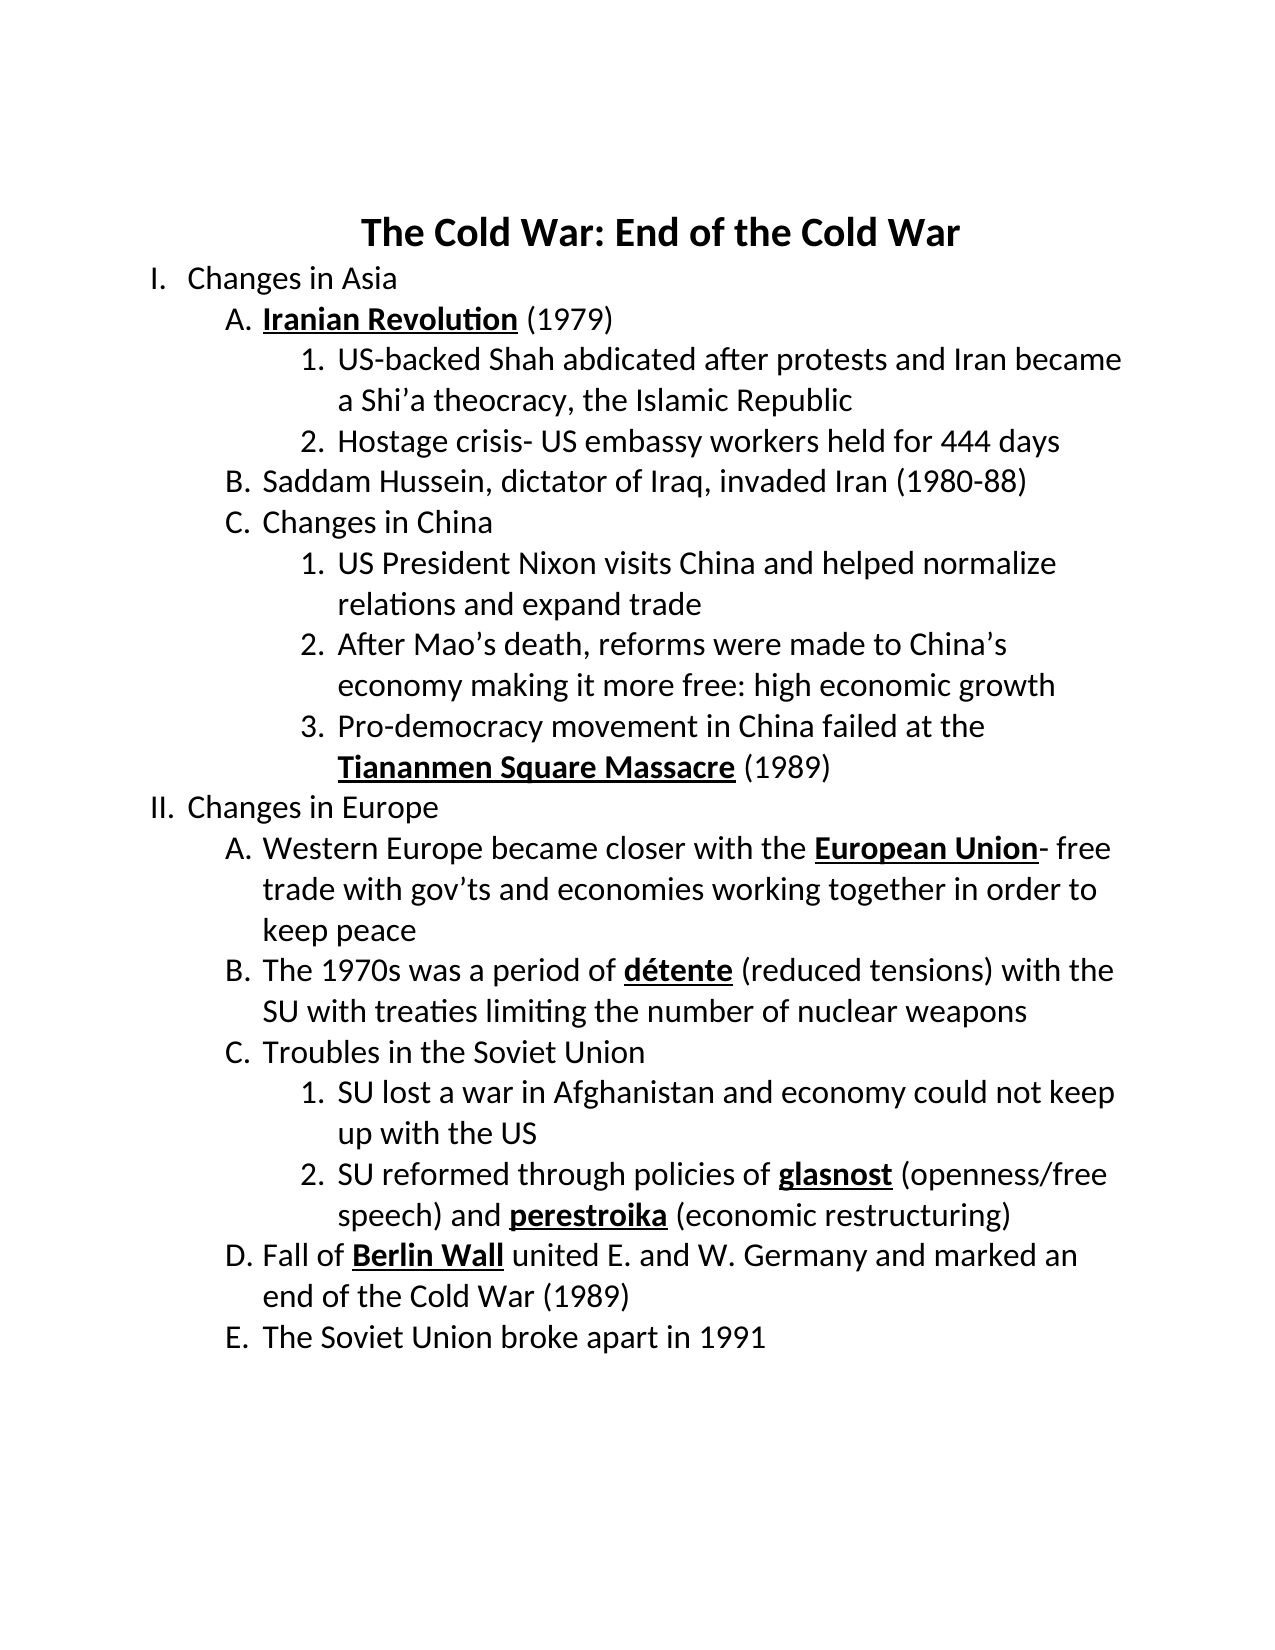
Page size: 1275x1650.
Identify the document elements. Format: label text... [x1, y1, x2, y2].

list Western Europe became closer with the European Union- free trade with gov’ts and economies working together in order to keep peace [225, 827, 1134, 949]
list Changes in China [225, 501, 1134, 542]
text The Cold War: End of the Cold War [187, 206, 1134, 257]
list Hostage crisis- US embassy workers held for 444 days [300, 420, 1134, 461]
list Iranian Revolution (1979) [225, 298, 1134, 338]
list Changes in Europe [150, 786, 1134, 827]
list SU reformed through policies of glasnost (openness/free speech) and perestroika (economic restructuring) [300, 1153, 1134, 1234]
list Saddam Hussein, dictator of Iraq, invaded Iran (1980-88) [225, 461, 1134, 501]
list Fall of Berlin Wall united E. and W. Germany and marked an end of the Cold War (1989) [225, 1234, 1134, 1316]
list Pro-democracy movement in China failed at the Tiananmen Square Massacre (1989) [300, 705, 1134, 786]
list The 1970s was a period of détente (reduced tensions) with the SU with treaties limiting the number of nuclear weapons [225, 949, 1134, 1031]
list SU lost a war in Afghanistan and economy could not keep up with the US [300, 1071, 1134, 1153]
list After Mao’s death, reforms were made to China’s economy making it more free: high economic growth [300, 623, 1134, 705]
list US President Nixon visits China and helped normalize relations and expand trade [300, 542, 1134, 623]
list Changes in Asia [150, 257, 1134, 298]
list The Soviet Union broke apart in 1991 [225, 1316, 1134, 1357]
list Troubles in the Soviet Union [225, 1031, 1134, 1071]
list US-backed Shah abdicated after protests and Iran became a Shi’a theocracy, the Islamic Republic [300, 338, 1134, 420]
